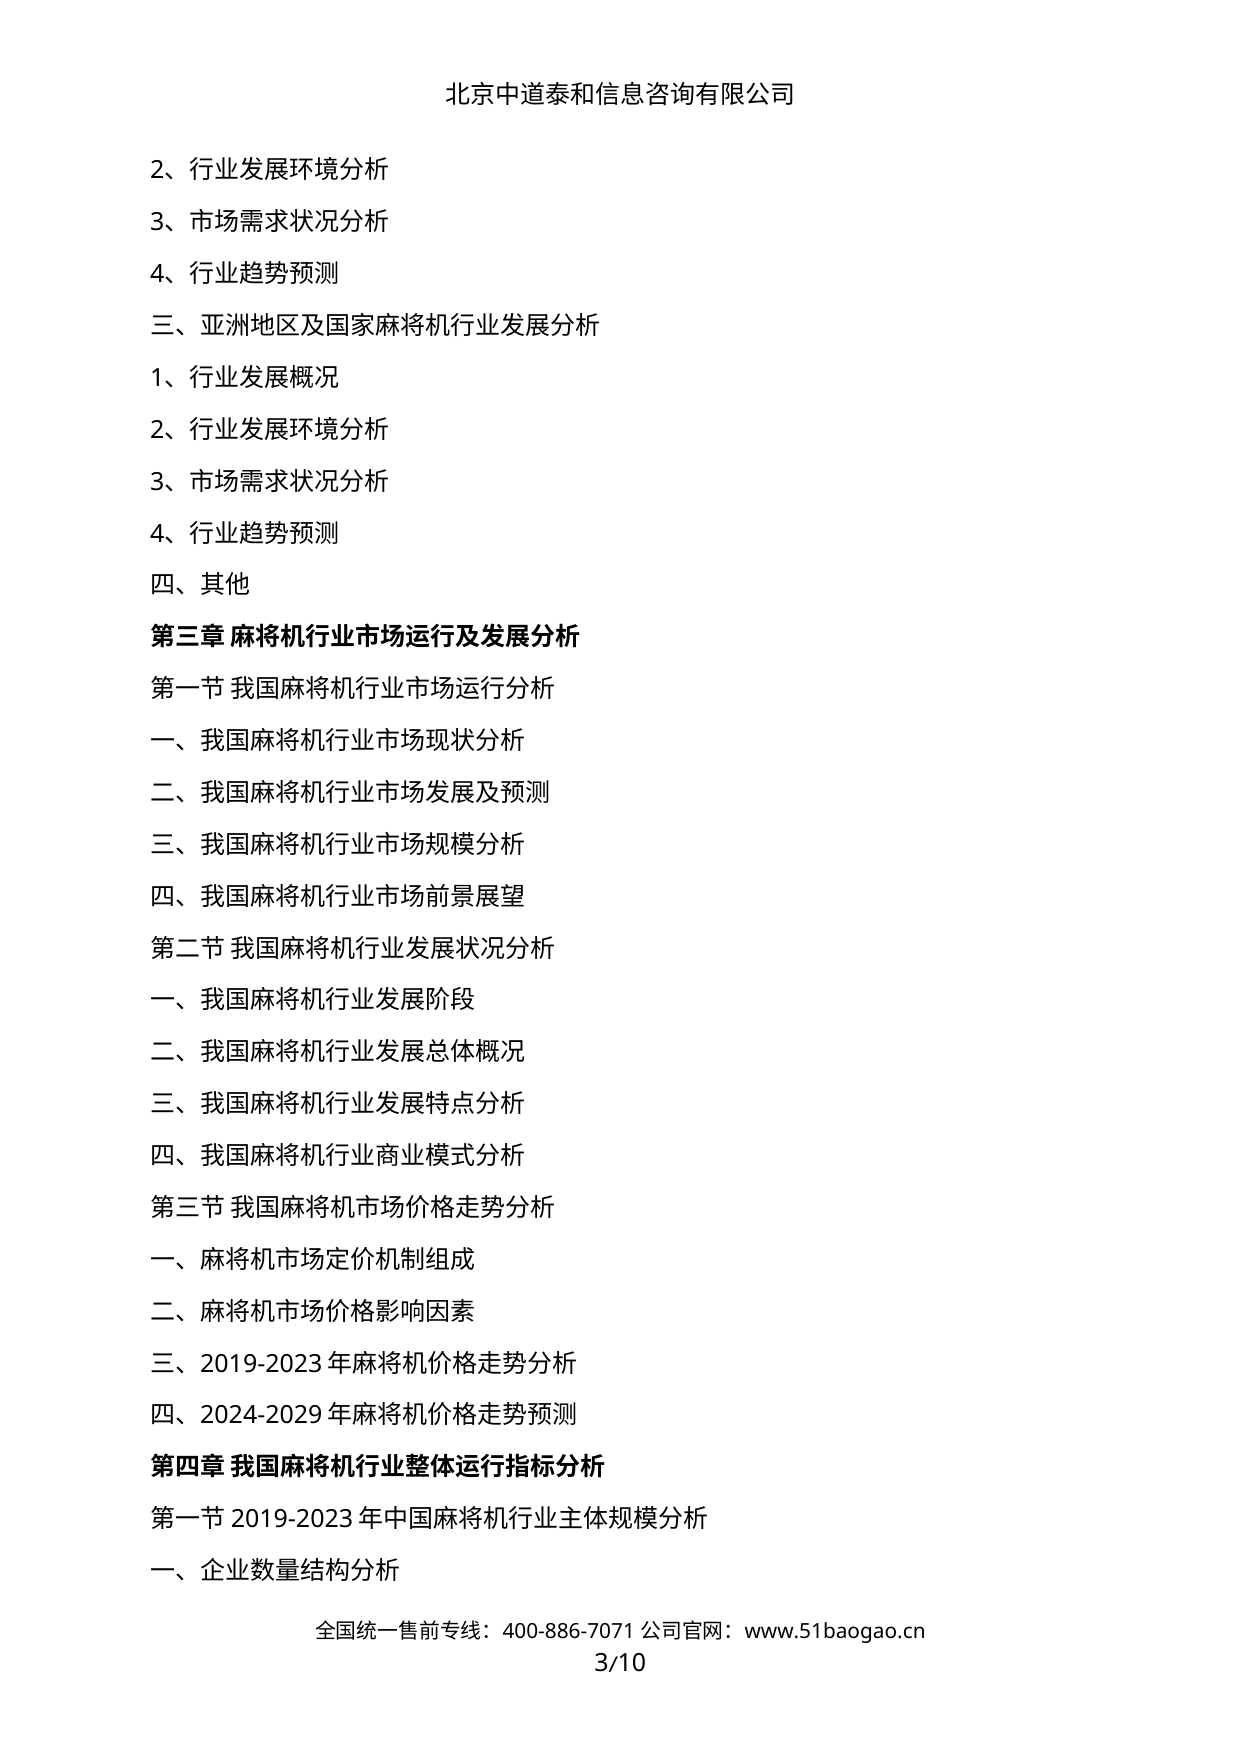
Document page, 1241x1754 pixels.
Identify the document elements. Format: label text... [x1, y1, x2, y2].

text 二、我国麻将机行业市场发展及预测 [150, 772, 1090, 809]
text 三、亚洲地区及国家麻将机行业发展分析 [150, 306, 1090, 342]
text 3、市场需求状况分析 [150, 461, 1090, 497]
text 一、麻将机市场定价机制组成 [150, 1239, 1090, 1276]
text 2、行业发展环境分析 [150, 150, 1090, 186]
text 4、行业趋势预测 [150, 254, 1090, 290]
text 第一节 我国麻将机行业市场运行分析 [150, 669, 1090, 705]
text 四、我国麻将机行业市场前景展望 [150, 876, 1090, 912]
text 四、2024-2029年麻将机价格走势预测 [150, 1395, 1090, 1431]
text 三、我国麻将机行业发展特点分析 [150, 1084, 1090, 1120]
text 第四章 我国麻将机行业整体运行指标分析 [150, 1447, 1090, 1483]
text 第一节 2019-2023年中国麻将机行业主体规模分析 [150, 1499, 1090, 1535]
text 第二节 我国麻将机行业发展状况分析 [150, 928, 1090, 964]
text 1、行业发展概况 [150, 357, 1090, 394]
text 第三章 麻将机行业市场运行及发展分析 [150, 617, 1090, 653]
text 一、我国麻将机行业发展阶段 [150, 980, 1090, 1016]
text 一、我国麻将机行业市场现状分析 [150, 721, 1090, 757]
text 四、其他 [150, 565, 1090, 601]
text 四、我国麻将机行业商业模式分析 [150, 1136, 1090, 1172]
text 第三节 我国麻将机市场价格走势分析 [150, 1187, 1090, 1224]
text 3、市场需求状况分析 [150, 202, 1090, 238]
text 三、2019-2023年麻将机价格走势分析 [150, 1343, 1090, 1379]
text 三、我国麻将机行业市场规模分析 [150, 824, 1090, 861]
text 一、企业数量结构分析 [150, 1551, 1090, 1587]
text 二、我国麻将机行业发展总体概况 [150, 1032, 1090, 1068]
text 2、行业发展环境分析 [150, 409, 1090, 446]
text 4、行业趋势预测 [150, 513, 1090, 549]
text 二、麻将机市场价格影响因素 [150, 1291, 1090, 1327]
